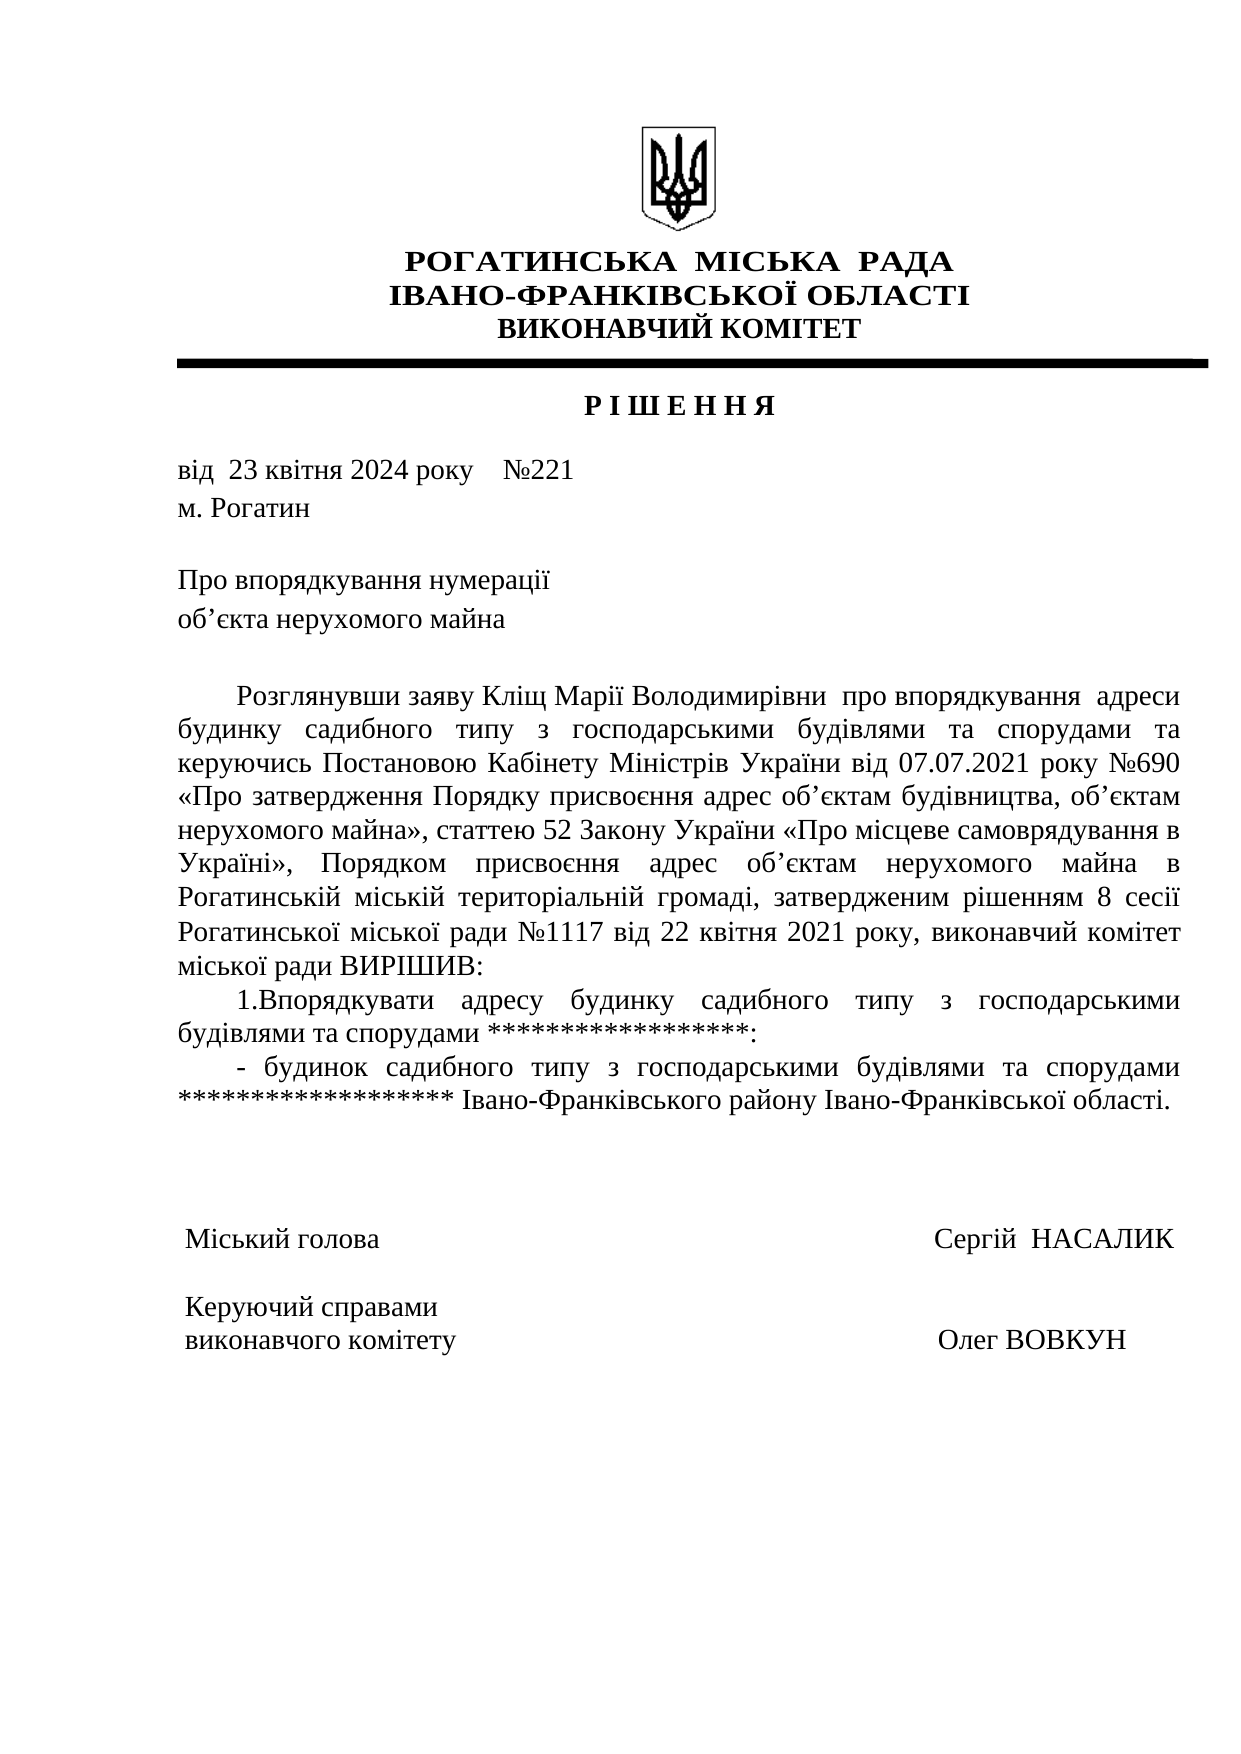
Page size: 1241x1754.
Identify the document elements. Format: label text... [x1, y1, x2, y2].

text м. Рогатин [177, 491, 1237, 524]
text об’єкта нерухомого майна [177, 601, 1181, 634]
subtitle Р І Ш Е Н Н Я [177, 388, 1181, 422]
text Про впорядкування нумерації [177, 562, 1181, 596]
text - будинок садибного типу з господарськими будівлями та спорудами ******************* Івано-Франківського району Івано-Франківської області. [177, 1049, 1181, 1116]
text Керуючий справами [177, 1289, 1181, 1322]
subtitle РОГАТИНСЬКА МІСЬКА РАДА [177, 244, 1181, 278]
text Міський голова Сергій НАСАЛИК [177, 1222, 1181, 1255]
text виконавчого комітету Олег ВОВКУН [177, 1322, 1181, 1356]
subtitle ІВАНО-ФРАНКІВСЬКОЇ ОБЛАСТІ [177, 278, 1181, 311]
text 1.Впорядкувати адресу будинку садибного типу з господарськими будівлями та спорудами ******************: [177, 982, 1181, 1049]
text Розглянувши заяву Кліщ Марії Володимирівни про впорядкування адреси будинку садибного типу з господарськими будівлями та спорудами та керуючись Постановою Кабінету Міністрів України від 07.07.2021 року №690 «Про затвердження Порядку присвоєння адрес об’єктам будівництва, об’єктам нерухомого майна», статтею 52 Закону України «Про місцеве самоврядування в Україні», Порядком присвоєння адрес об’єктам нерухомого майна в Рогатинській міській територіальній громаді, затвердженим рішенням 8 сесії Рогатинської міської ради №1117 від 22 квітня 2021 року, виконавчий комітет міської ради ВИРІШИВ: [177, 678, 1181, 982]
text від 23 квітня 2024 року №221 [177, 452, 1237, 486]
text ВИКОНАВЧИЙ КОМІТЕТ [177, 311, 1181, 345]
